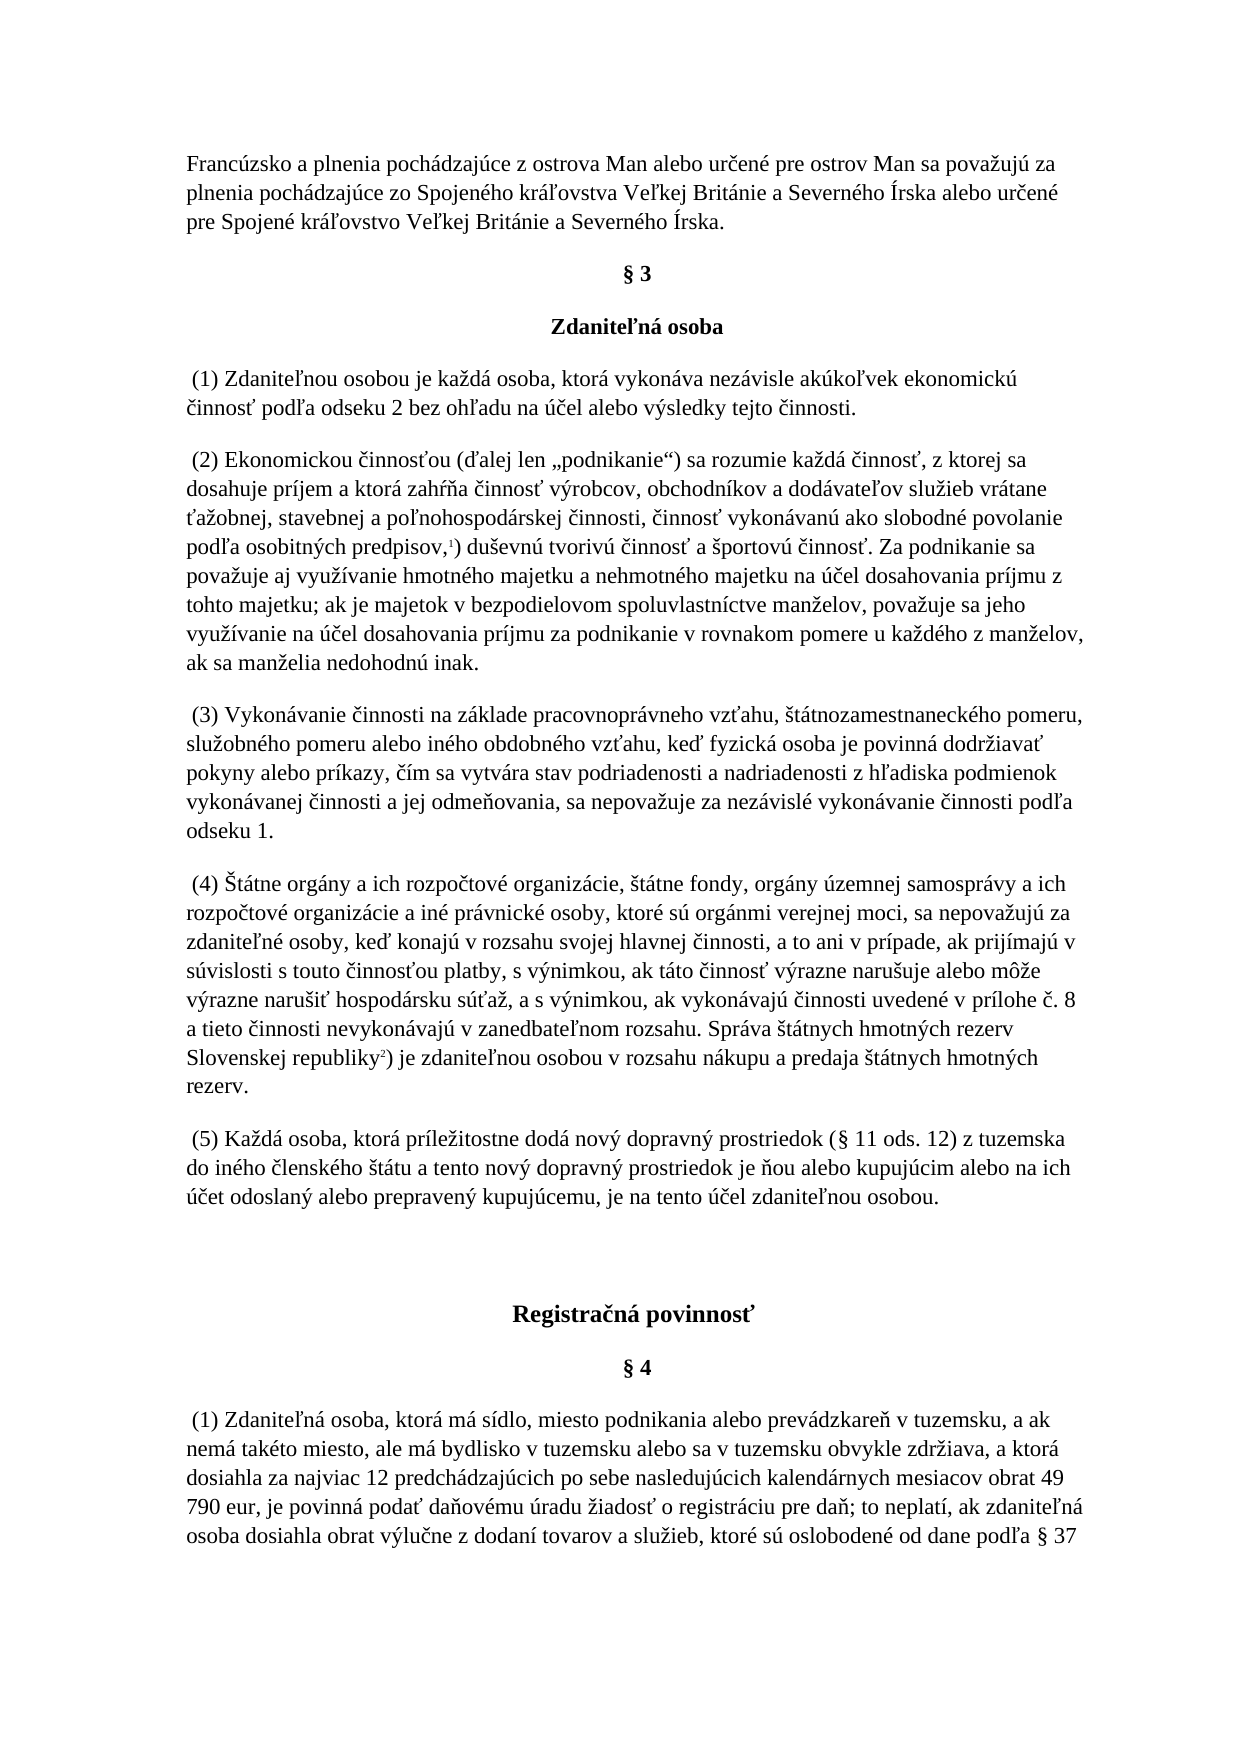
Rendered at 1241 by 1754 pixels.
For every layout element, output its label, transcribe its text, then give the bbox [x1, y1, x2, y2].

text (1) Zdaniteľnou osobou je každá osoba, ktorá vykonáva nezávisle akúkoľvek ekonomickú činnosť podľa odseku 2 bez ohľadu na účel alebo výsledky tejto činnosti. [186, 365, 1090, 420]
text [186, 150, 1090, 234]
text § 3 [178, 260, 1090, 287]
text § 4 [178, 1354, 1090, 1380]
text (3) Vykonávanie činnosti na základe pracovnoprávneho vzťahu, štátnozamestnaneckého pomeru, služobného pomeru alebo iného obdobného vzťahu, keď fyzická osoba je povinná dodržiavať pokyny alebo príkazy, čím sa vytvára stav podriadenosti a nadriadenosti z hľadiska podmienok vykonávanej činnosti a jej odmeňovania, sa nepovažuje za nezávislé vykonávanie činnosti podľa odseku 1. [186, 702, 1090, 844]
text Registračná povinnosť [170, 1299, 1090, 1327]
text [186, 1406, 1090, 1548]
text (4) Štátne orgány a ich rozpočtové organizácie, štátne fondy, orgány územnej samosprávy a ich rozpočtové organizácie a iné právnické osoby, ktoré sú orgánmi verejnej moci, sa nepovažujú za zdaniteľné osoby, keď konajú v rozsahu svojej hlavnej činnosti, a to ani v prípade, ak prijímajú v súvislosti s touto činnosťou platby, s výnimkou, ak táto činnosť výrazne narušuje alebo môže výrazne narušiť hospodársku súťaž, a s výnimkou, ak vykonávajú činnosti uvedené v prílohe č. 8 a tieto činnosti nevykonávajú v zanedbateľnom rozsahu. Správa štátnych hmotných rezerv Slovenskej republiky2) je zdaniteľnou osobou v rozsahu nákupu a predaja štátnych hmotných rezerv. [186, 870, 1090, 1099]
text (5) Každá osoba, ktorá príležitostne dodá nový dopravný prostriedok (§ 11 ods. 12) z tuzemska do iného členského štátu a tento nový dopravný prostriedok je ňou alebo kupujúcim alebo na ich účet odoslaný alebo prepravený kupujúcemu, je na tento účel zdaniteľnou osobou. [186, 1125, 1090, 1209]
text Zdaniteľná osoba [178, 313, 1090, 339]
text (2) Ekonomickou činnosťou (ďalej len „podnikanie“) sa rozumie každá činnosť, z ktorej sa dosahuje príjem a ktorá zahŕňa činnosť výrobcov, obchodníkov a dodávateľov služieb vrátane ťažobnej, stavebnej a poľnohospodárskej činnosti, činnosť vykonávanú ako slobodné povolanie podľa osobitných predpisov,1) duševnú tvorivú činnosť a športovú činnosť. Za podnikanie sa považuje aj využívanie hmotného majetku a nehmotného majetku na účel dosahovania príjmu z tohto majetku; ak je majetok v bezpodielovom spoluvlastníctve manželov, považuje sa jeho využívanie na účel dosahovania príjmu za podnikanie v rovnakom pomere u každého z manželov, ak sa manželia nedohodnú inak. [186, 446, 1090, 676]
